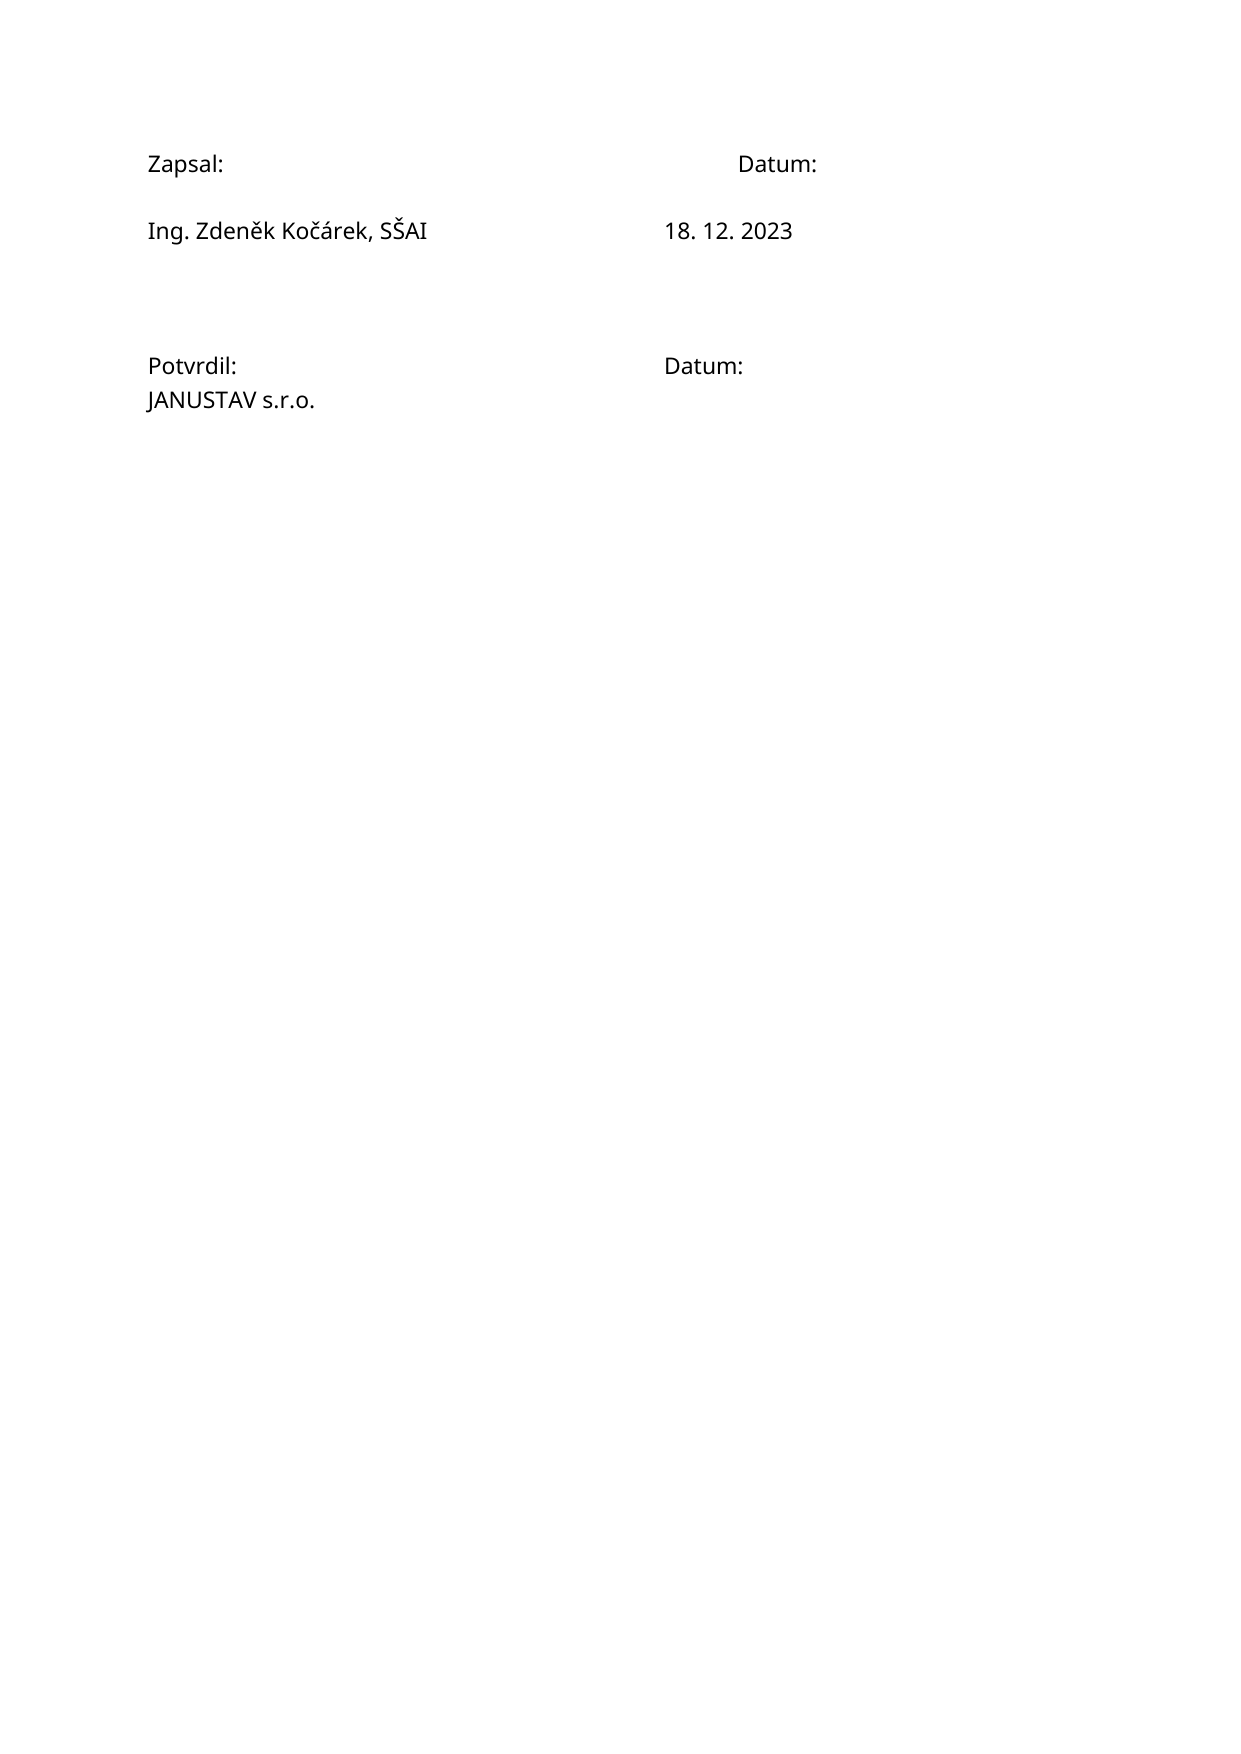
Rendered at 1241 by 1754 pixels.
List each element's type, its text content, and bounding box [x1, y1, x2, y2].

text Zapsal: Datum: [148, 148, 1093, 213]
text JANUSTAV s.r.o. [148, 384, 1093, 415]
text Potvrdil: Datum: [148, 350, 1093, 381]
text Ing. Zdeněk Kočárek, SŠAI 18. 12. 2023 [148, 215, 1093, 246]
